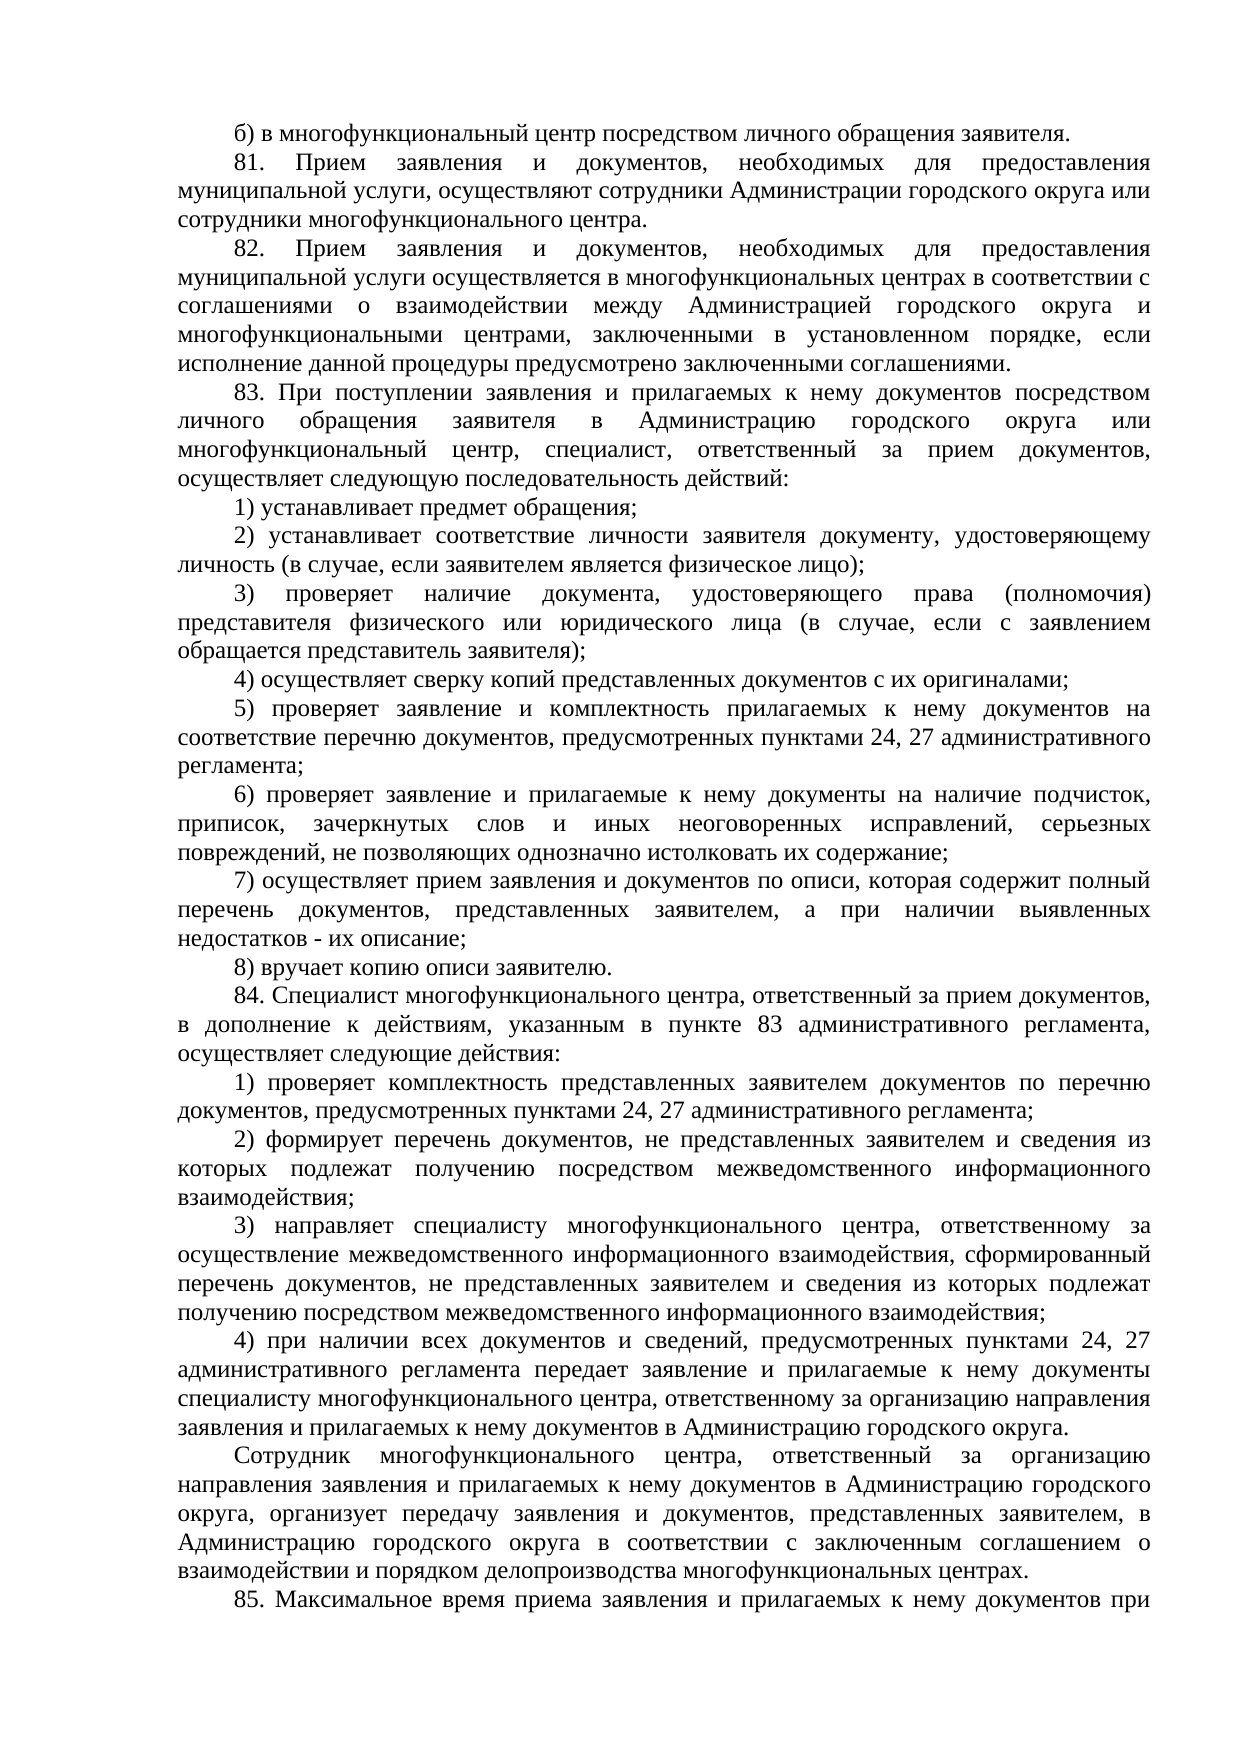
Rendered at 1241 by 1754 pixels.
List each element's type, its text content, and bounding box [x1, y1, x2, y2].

text 4) при наличии всех документов и сведений, предусмотренных пунктами 24, 27 административного регламента передает заявление и прилагаемые к нему документы специалисту многофункционального центра, ответственному за организацию направления заявления и прилагаемых к нему документов в Администрацию городского округа. [177, 1326, 1152, 1441]
text 4) осуществляет сверку копий представленных документов с их оригиналами; [177, 664, 1152, 693]
text 7) осуществляет прием заявления и документов по описи, которая содержит полный перечень документов, представленных заявителем, а при наличии выявленных недостатков - их описание; [177, 866, 1152, 952]
text 5) проверяет заявление и комплектность прилагаемых к нему документов на соответствие перечню документов, предусмотренных пунктами 24, 27 административного регламента; [177, 693, 1152, 779]
text 3) проверяет наличие документа, удостоверяющего права (полномочия) представителя физического или юридического лица (в случае, если с заявлением обращается представитель заявителя); [177, 578, 1152, 664]
text 6) проверяет заявление и прилагаемые к нему документы на наличие подчисток, приписок, зачеркнутых слов и иных неоговоренных исправлений, серьезных повреждений, не позволяющих однозначно истолковать их содержание; [177, 779, 1152, 866]
text 2) устанавливает соответствие личности заявителя документу, удостоверяющему личность (в случае, если заявителем является физическое лицо); [177, 521, 1152, 578]
text 2) формирует перечень документов, не представленных заявителем и сведения из которых подлежат получению посредством межведомственного информационного взаимодействия; [177, 1124, 1152, 1211]
text 82. Прием заявления и документов, необходимых для предоставления муниципальной услуги осуществляется в многофункциональных центрах в соответствии с соглашениями о взаимодействии между Администрацией городского округа и многофункциональными центрами, заключенными в установленном порядке, если исполнение данной процедуры предусмотрено заключенными соглашениями. [177, 233, 1152, 377]
text Сотрудник многофункционального центра, ответственный за организацию направления заявления и прилагаемых к нему документов в Администрацию городского округа, организует передачу заявления и документов, представленных заявителем, в Администрацию городского округа в соответствии с заключенным соглашением о взаимодействии и порядком делопроизводства многофункциональных центрах. [177, 1441, 1152, 1584]
text 1) проверяет комплектность представленных заявителем документов по перечню документов, предусмотренных пунктами 24, 27 административного регламента; [177, 1067, 1152, 1124]
text 84. Специалист многофункционального центра, ответственный за прием документов, в дополнение к действиям, указанным в пункте 83 административного регламента, осуществляет следующие действия: [177, 981, 1152, 1067]
text б) в многофункциональный центр посредством личного обращения заявителя. [177, 118, 1152, 147]
text 81. Прием заявления и документов, необходимых для предоставления муниципальной услуги, осуществляют сотрудники Администрации городского округа или сотрудники многофункционального центра. [177, 147, 1152, 233]
text 1) устанавливает предмет обращения; [177, 492, 1152, 521]
text 3) направляет специалисту многофункционального центра, ответственному за осуществление межведомственного информационного взаимодействия, сформированный перечень документов, не представленных заявителем и сведения из которых подлежат получению посредством межведомственного информационного взаимодействия; [177, 1211, 1152, 1326]
text 8) вручает копию описи заявителю. [177, 952, 1152, 981]
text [177, 1584, 1152, 1613]
text 83. При поступлении заявления и прилагаемых к нему документов посредством личного обращения заявителя в Администрацию городского округа или многофункциональный центр, специалист, ответственный за прием документов, осуществляет следующую последовательность действий: [177, 377, 1152, 492]
